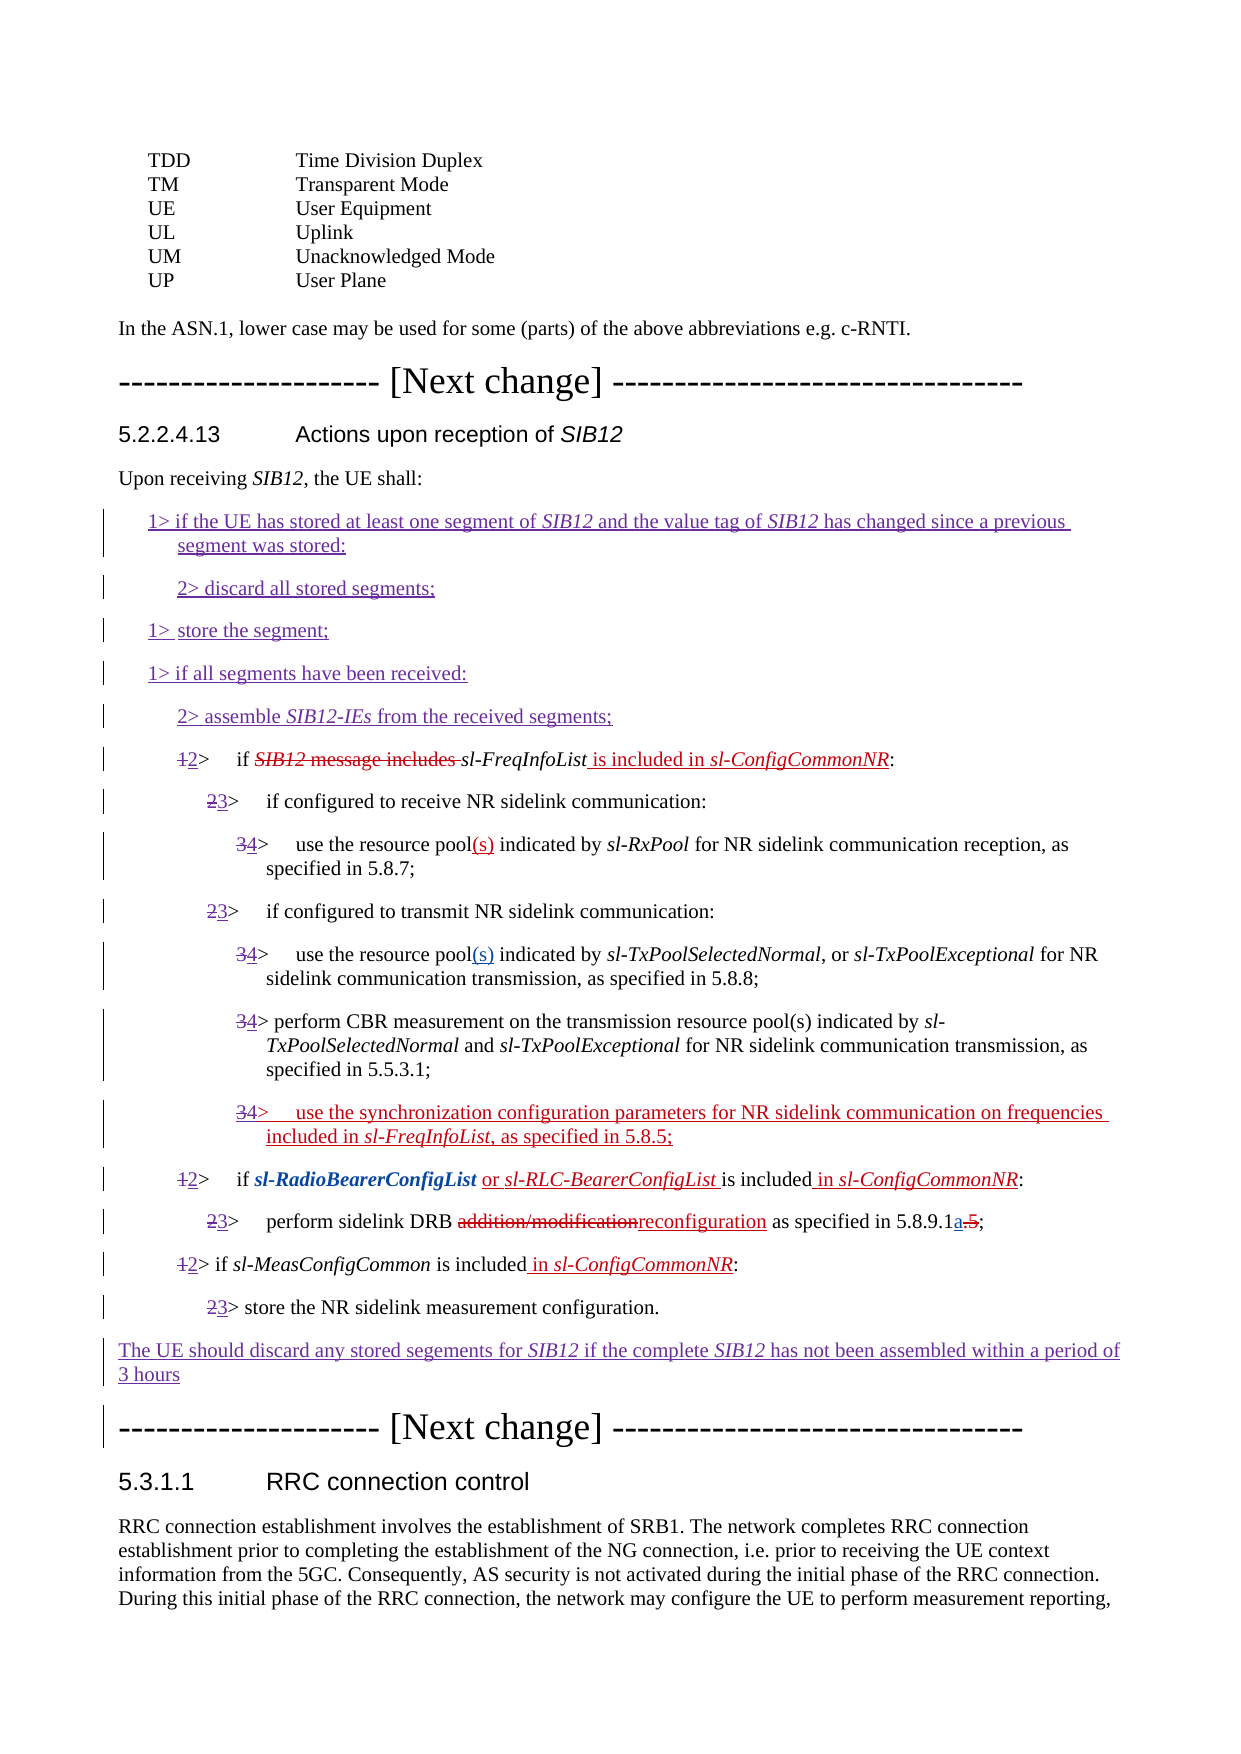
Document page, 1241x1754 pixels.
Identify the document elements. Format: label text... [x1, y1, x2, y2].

text --------------------- [Next change] --------------------------------- [118, 1405, 1122, 1448]
text > use the resource pool indicated by sl-RxPool for NR sidelink communication reception, as specified in 5.8.7; [236, 832, 1122, 880]
text TDD Time Division Duplex [148, 147, 1122, 172]
text > store the NR sidelink measurement configuration. [207, 1295, 1122, 1319]
text > if sl-MeasConfigCommon is included: [177, 1252, 1122, 1276]
text --------------------- [Next change] --------------------------------- [118, 359, 1122, 402]
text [118, 1514, 1122, 1610]
text > if sl-FreqInfoList: [177, 747, 1122, 771]
text > if sl-RadioBearerConfigList is included: [177, 1167, 1122, 1191]
text In the ASN.1, lower case may be used for some (parts) of the above abbreviations e.g. c-RNTI. [118, 316, 1122, 340]
text > use the resource pool indicated by sl-TxPoolSelectedNormal, or sl-TxPoolExceptional for NR sidelink communication transmission, as specified in 5.8.8; [236, 942, 1122, 990]
text 5.3.1.1 RRC connection control [118, 1467, 1122, 1495]
text UE User Equipment [148, 196, 1122, 220]
text Upon receiving SIB12, the UE shall: [118, 466, 1122, 490]
text UM Unacknowledged Mode [148, 244, 1122, 268]
text 5.2.2.4.13 Actions upon reception of SIB12 [118, 421, 1122, 447]
text > perform CBR measurement on the transmission resource pool(s) indicated by sl-TxPoolSelectedNormal and sl-TxPoolExceptional for NR sidelink communication transmission, as specified in 5.5.3.1; [236, 1009, 1122, 1081]
text UP User Plane [148, 268, 1122, 292]
text > if configured to receive NR sidelink communication: [207, 789, 1122, 813]
text TM Transparent Mode [148, 172, 1122, 196]
text > if configured to transmit NR sidelink communication: [207, 899, 1122, 923]
text > perform sidelink DRB as specified in 5.8.9.1; [207, 1209, 1122, 1233]
text UL Uplink [148, 220, 1122, 244]
